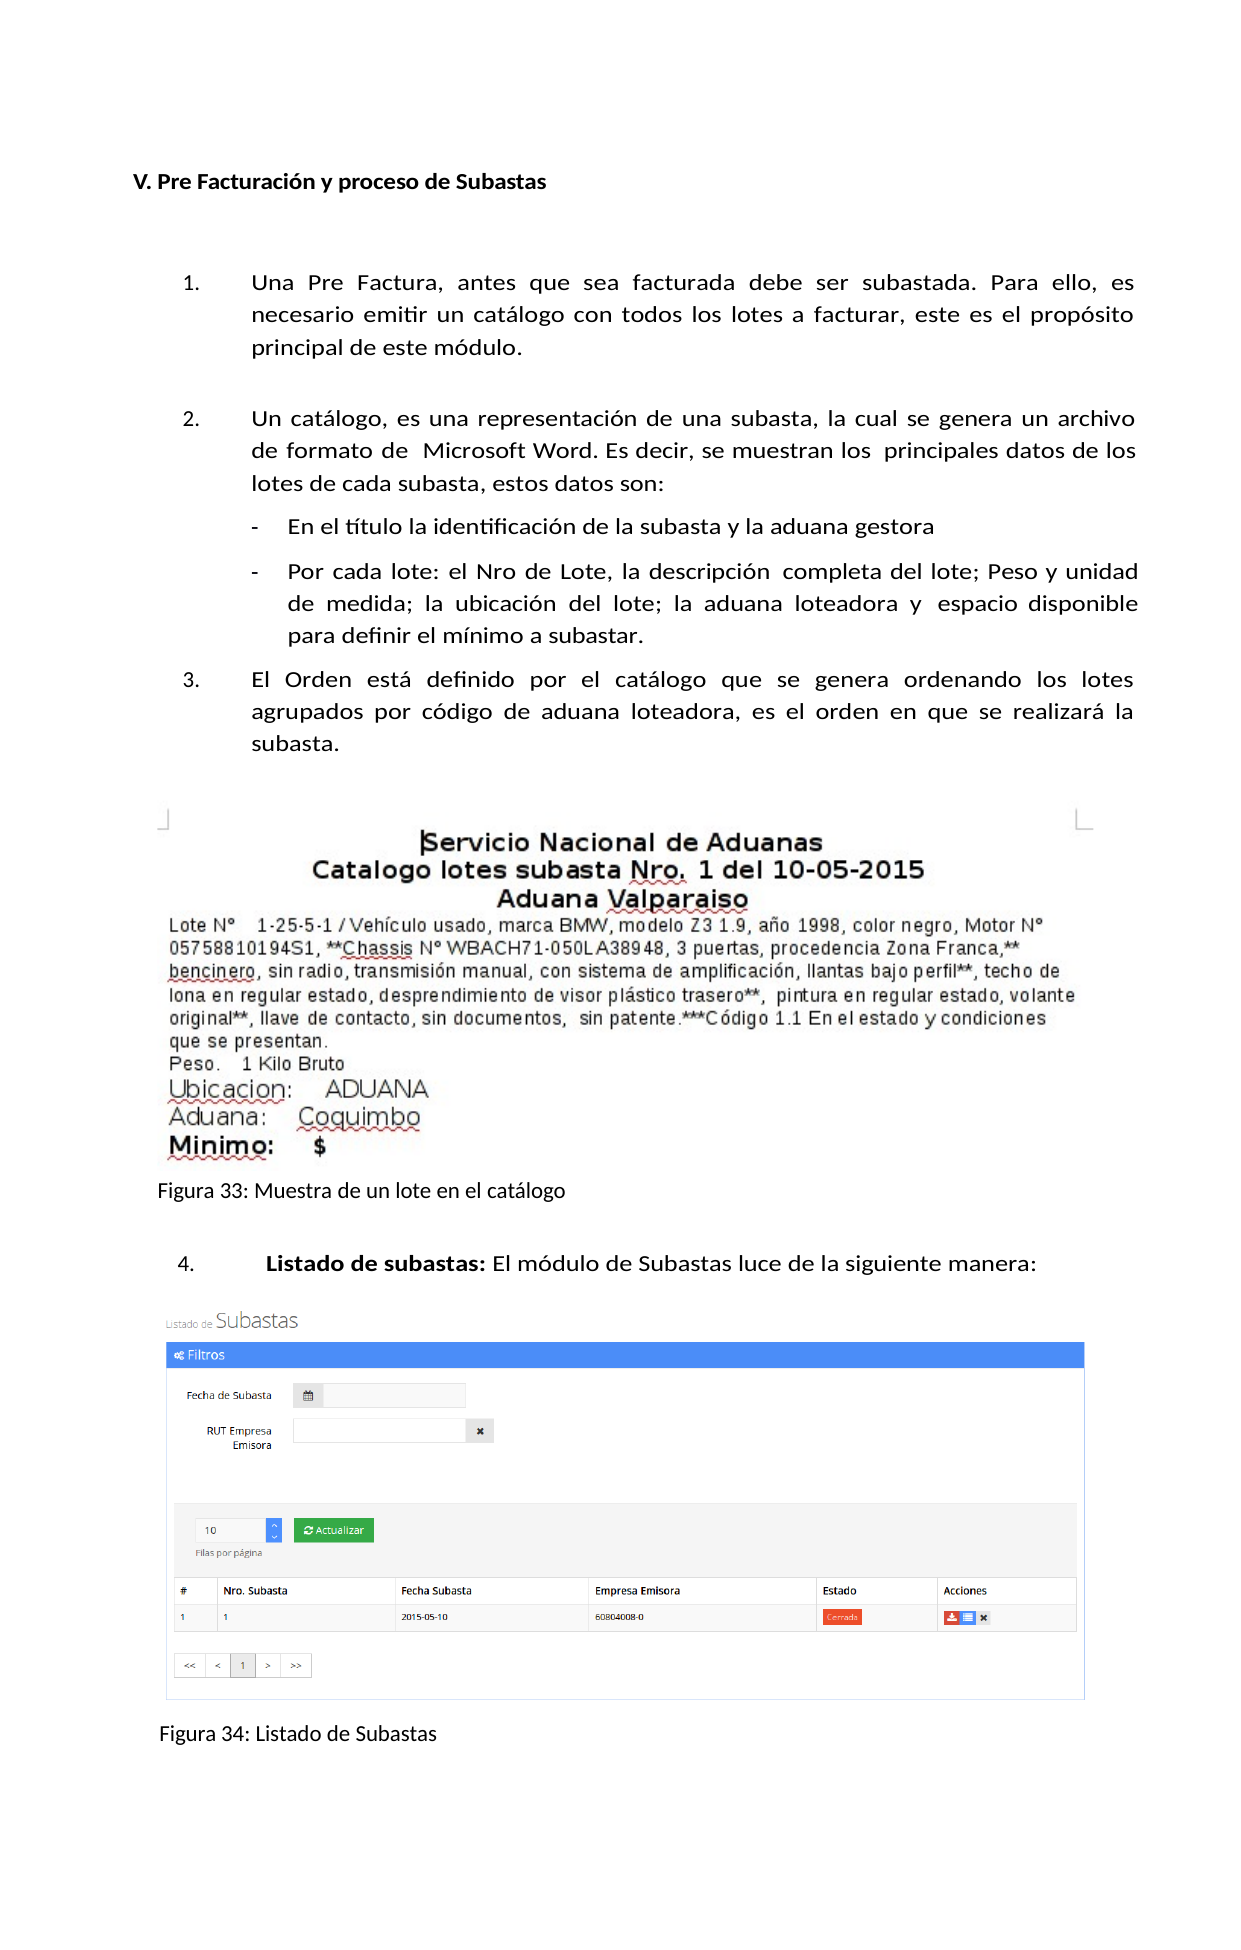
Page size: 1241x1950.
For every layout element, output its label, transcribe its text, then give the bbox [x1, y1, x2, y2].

list Listado de subastas: El módulo de Subastas luce de la siguiente manera: [177, 1249, 1136, 1277]
picture [157, 789, 1094, 1171]
list Por cada lote: el Nro de Lote, la descripción completa del lote; Peso y unidad de medida; la ubicación del lote; la aduana loteadora y espacio disponible para definir el mínimo a subastar. [251, 557, 1139, 649]
picture [159, 1308, 1091, 1710]
subtitle Figura 34: Listado de Subastas [159, 1719, 1152, 1747]
list En el título la identificación de la subasta y la aduana gestora [251, 512, 1152, 540]
list El Orden está definido por el catálogo que se genera ordenando los lotes agrupados por código de aduana loteadora, es el orden en que se realizará la subasta. [182, 665, 1136, 757]
subtitle Figura 33: Muestra de un lote en el catálogo [157, 1176, 1152, 1204]
list Un catálogo, es una representación de una subasta, la cual se genera un archivo de formato de Microsoft Word. Es decir, se muestran los principales datos de los lotes de cada subasta, estos datos son: [182, 404, 1136, 497]
list Una Pre Factura, antes que sea facturada debe ser subastada. Para ello, es necesario emitir un catálogo con todos los lotes a facturar, este es el propósito principal de este módulo. [182, 268, 1136, 361]
subtitle V. Pre Facturación y proceso de Subastas [133, 167, 1152, 195]
